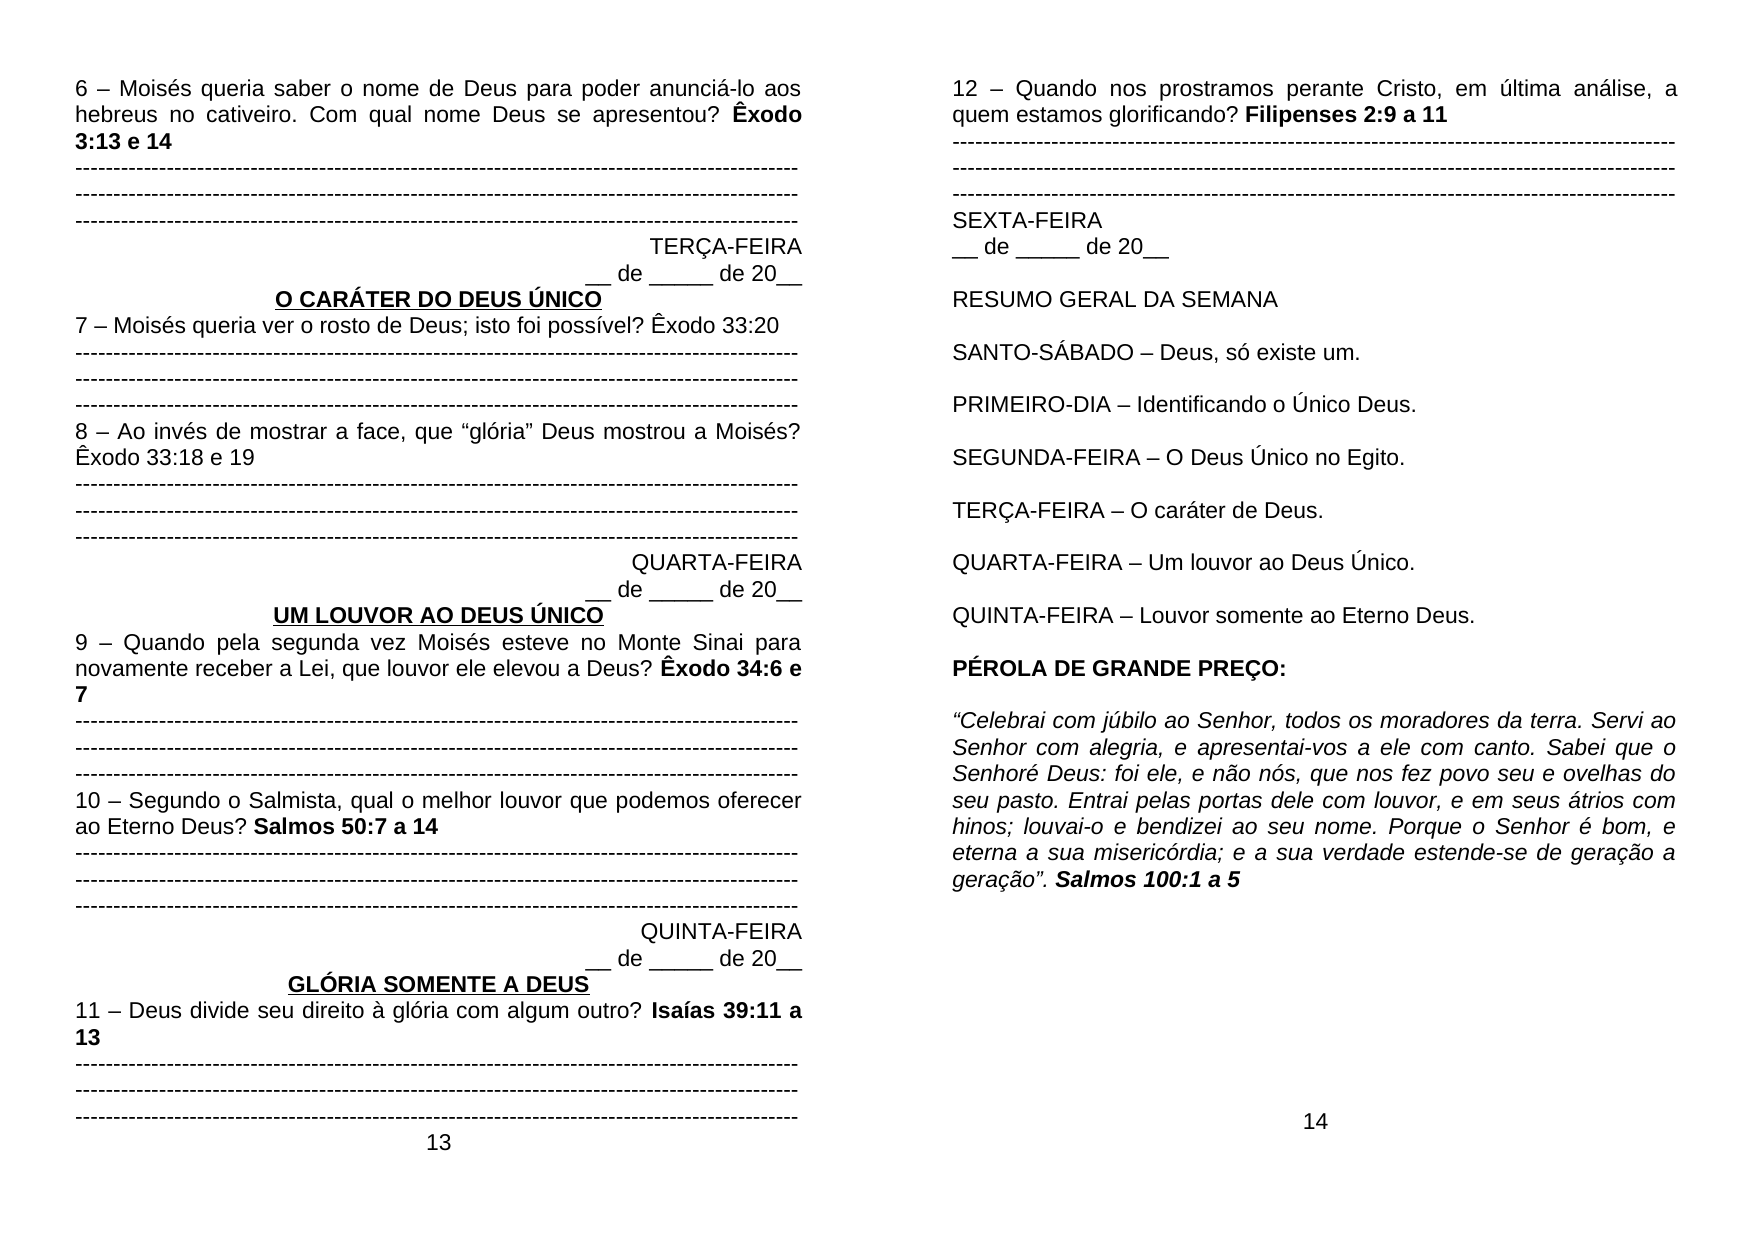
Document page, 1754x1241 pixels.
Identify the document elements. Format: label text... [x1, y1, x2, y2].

text QUINTA-FEIRA – Louvor somente ao Eterno Deus. [952, 602, 1679, 628]
text PÉROLA DE GRANDE PREÇO: [952, 655, 1679, 681]
text SANTO-SÁBADO – Deus, só existe um. [952, 338, 1679, 365]
text RESUMO GERAL DA SEMANA [952, 286, 1679, 312]
text TERÇA-FEIRA – O caráter de Deus. [952, 497, 1679, 523]
text O CARÁTER DO DEUS ÚNICO [75, 286, 802, 312]
text 9 – Quando pela segunda vez Moisés esteve no Monte Sinai para novamente receber a Lei, que louvor ele elevou a Deus? Êxodo 34:6 e 7 [75, 628, 802, 707]
text SEGUNDA-FEIRA – O Deus Único no Egito. [952, 444, 1679, 470]
text 10 – Segundo o Salmista, qual o melhor louvor que podemos oferecer ao Eterno Deus? Salmos 50:7 a 14 [75, 787, 802, 839]
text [952, 128, 1679, 207]
text 13 [75, 1129, 802, 1156]
text __ de _____ de 20__ [75, 259, 802, 286]
text 11 – Deus divide seu direito à glória com algum outro? Isaías 39:11 a 13 [75, 997, 802, 1050]
text TERÇA-FEIRA [75, 233, 802, 259]
text 8 – Ao invés de mostrar a face, que “glória” Deus mostrou a Moisés? Êxodo 33:18 e 19 [75, 418, 802, 470]
text PRIMEIRO-DIA – Identificando o Único Deus. [952, 391, 1679, 418]
text 12 – Quando nos prostramos perante Cristo, em última análise, a quem estamos glorificando? Filipenses 2:9 a 11 [952, 75, 1679, 128]
text 6 – Moisés queria saber o nome de Deus para poder anunciá-lo aos hebreus no cativeiro. Com qual nome Deus se apresentou? Êxodo 3:13 e 14 [75, 75, 802, 154]
text “Celebrai com júbilo ao Senhor, todos os moradores da terra. Servi ao Senhor com alegria, e apresentai-vos a ele com canto. Sabei que o Senhoré Deus: foi ele, e não nós, que nos fez povo seu e ovelhas do seu pasto. Entrai pelas portas dele com louvor, e em seus átrios com hinos; louvai-o e bendizei ao seu nome. Porque o Senhor é bom, e eterna a sua misericórdia; e a sua verdade estende-se de geração a geração”. Salmos 100:1 a 5 [952, 707, 1679, 892]
text 14 [952, 1108, 1679, 1134]
text __ de _____ de 20__ [75, 576, 802, 602]
text 7 – Moisés queria ver o rosto de Deus; isto foi possível? Êxodo 33:20 [75, 312, 802, 338]
text __ de _____ de 20__ [75, 945, 802, 971]
text QUARTA-FEIRA – Um louvor ao Deus Único. [952, 549, 1679, 576]
text GLÓRIA SOMENTE A DEUS [75, 971, 802, 997]
text SEXTA-FEIRA [952, 207, 1679, 233]
text QUARTA-FEIRA [75, 549, 802, 576]
text UM LOUVOR AO DEUS ÚNICO [75, 602, 802, 628]
text __ de _____ de 20__ [952, 233, 1679, 259]
text QUINTA-FEIRA [75, 918, 802, 945]
